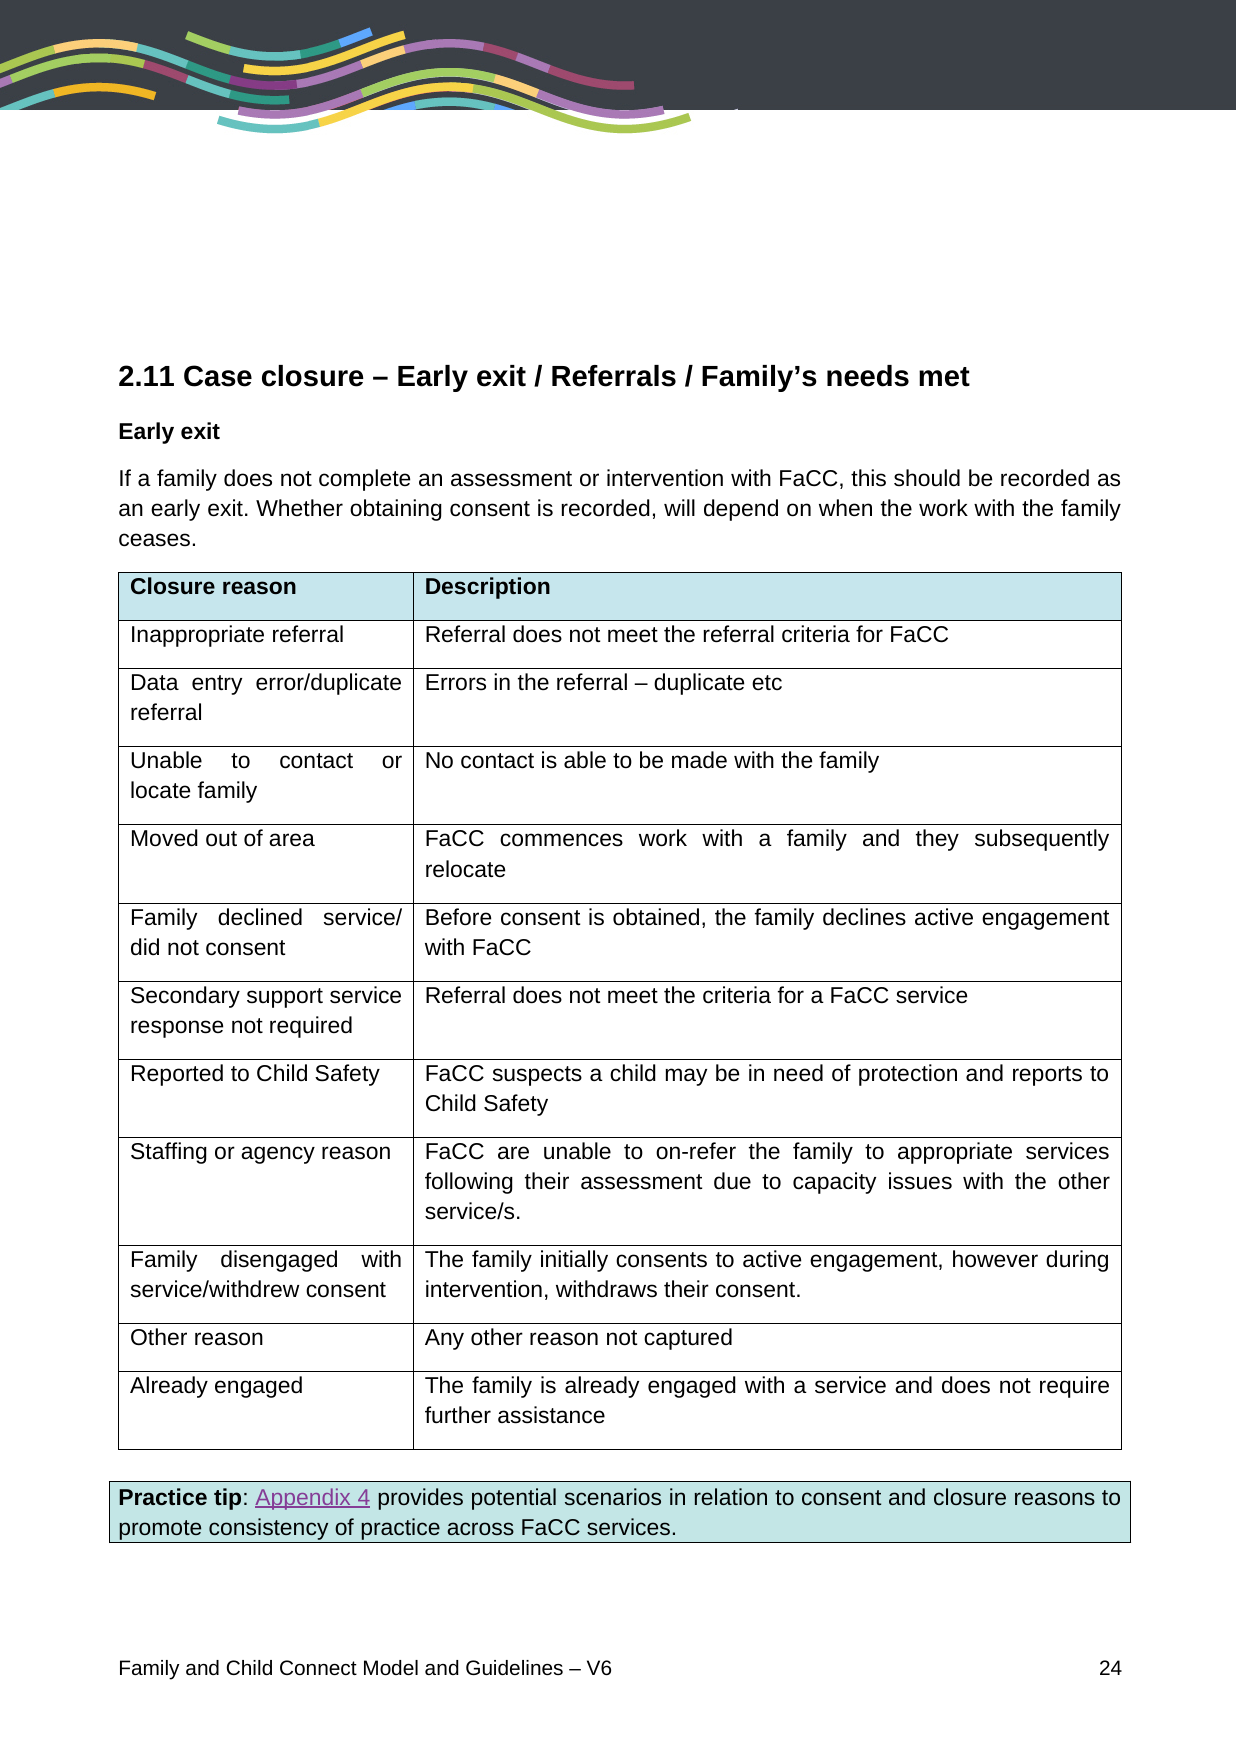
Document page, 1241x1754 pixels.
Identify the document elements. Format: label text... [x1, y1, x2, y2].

table_cell Already engaged [119, 1372, 413, 1449]
table_cell Other reason [119, 1324, 413, 1371]
table_cell Data entry error/duplicate referral [119, 669, 413, 746]
table_cell Reported to Child Safety [119, 1060, 413, 1137]
table_cell FaCC are unable to on-refer the family to appropriate services following their assessment due to capacity issues with the other service/s. [414, 1138, 1121, 1245]
subtitle 2.11 Case closure – Early exit / Referrals / Family’s needs met [118, 359, 1122, 393]
table_cell FaCC suspects a child may be in need of protection and reports to Child Safety [414, 1060, 1121, 1137]
table_cell The family is already engaged with a service and does not require further assistance [414, 1372, 1121, 1449]
text Practice tip: Appendix 4 provides potential scenarios in relation to consent and closure reasons to promote consistency of practice across FaCC services. [110, 1482, 1130, 1542]
table_cell Secondary support service response not required [119, 982, 413, 1059]
table_cell Inappropriate referral [119, 621, 413, 668]
table_cell Moved out of area [119, 825, 413, 902]
table_cell Family declined service/ did not consent [119, 904, 413, 981]
table_header Closure reason [119, 573, 413, 620]
table_cell Referral does not meet the criteria for a FaCC service [414, 982, 1121, 1059]
text If a family does not complete an assessment or intervention with FaCC, this should be recorded as an early exit. Whether obtaining consent is recorded, will depend on when the work with the family ceases. [118, 465, 1122, 552]
table_cell Before consent is obtained, the family declines active engagement with FaCC [414, 904, 1121, 981]
table_cell Unable to contact or locate family [119, 747, 413, 824]
table_cell Any other reason not captured [414, 1324, 1121, 1371]
table_cell FaCC commences work with a family and they subsequently relocate [414, 825, 1121, 902]
table_cell No contact is able to be made with the family [414, 747, 1121, 824]
table_cell Staffing or agency reason [119, 1138, 413, 1245]
text Early exit [118, 418, 1122, 444]
picture [0, 0, 1236, 146]
table_header Description [414, 573, 1121, 620]
table_cell Family disengaged with service/withdrew consent [119, 1246, 413, 1323]
table_cell Referral does not meet the referral criteria for FaCC [414, 621, 1121, 668]
table_cell Errors in the referral – duplicate etc [414, 669, 1121, 746]
table_cell The family initially consents to active engagement, however during intervention, withdraws their consent. [414, 1246, 1121, 1323]
